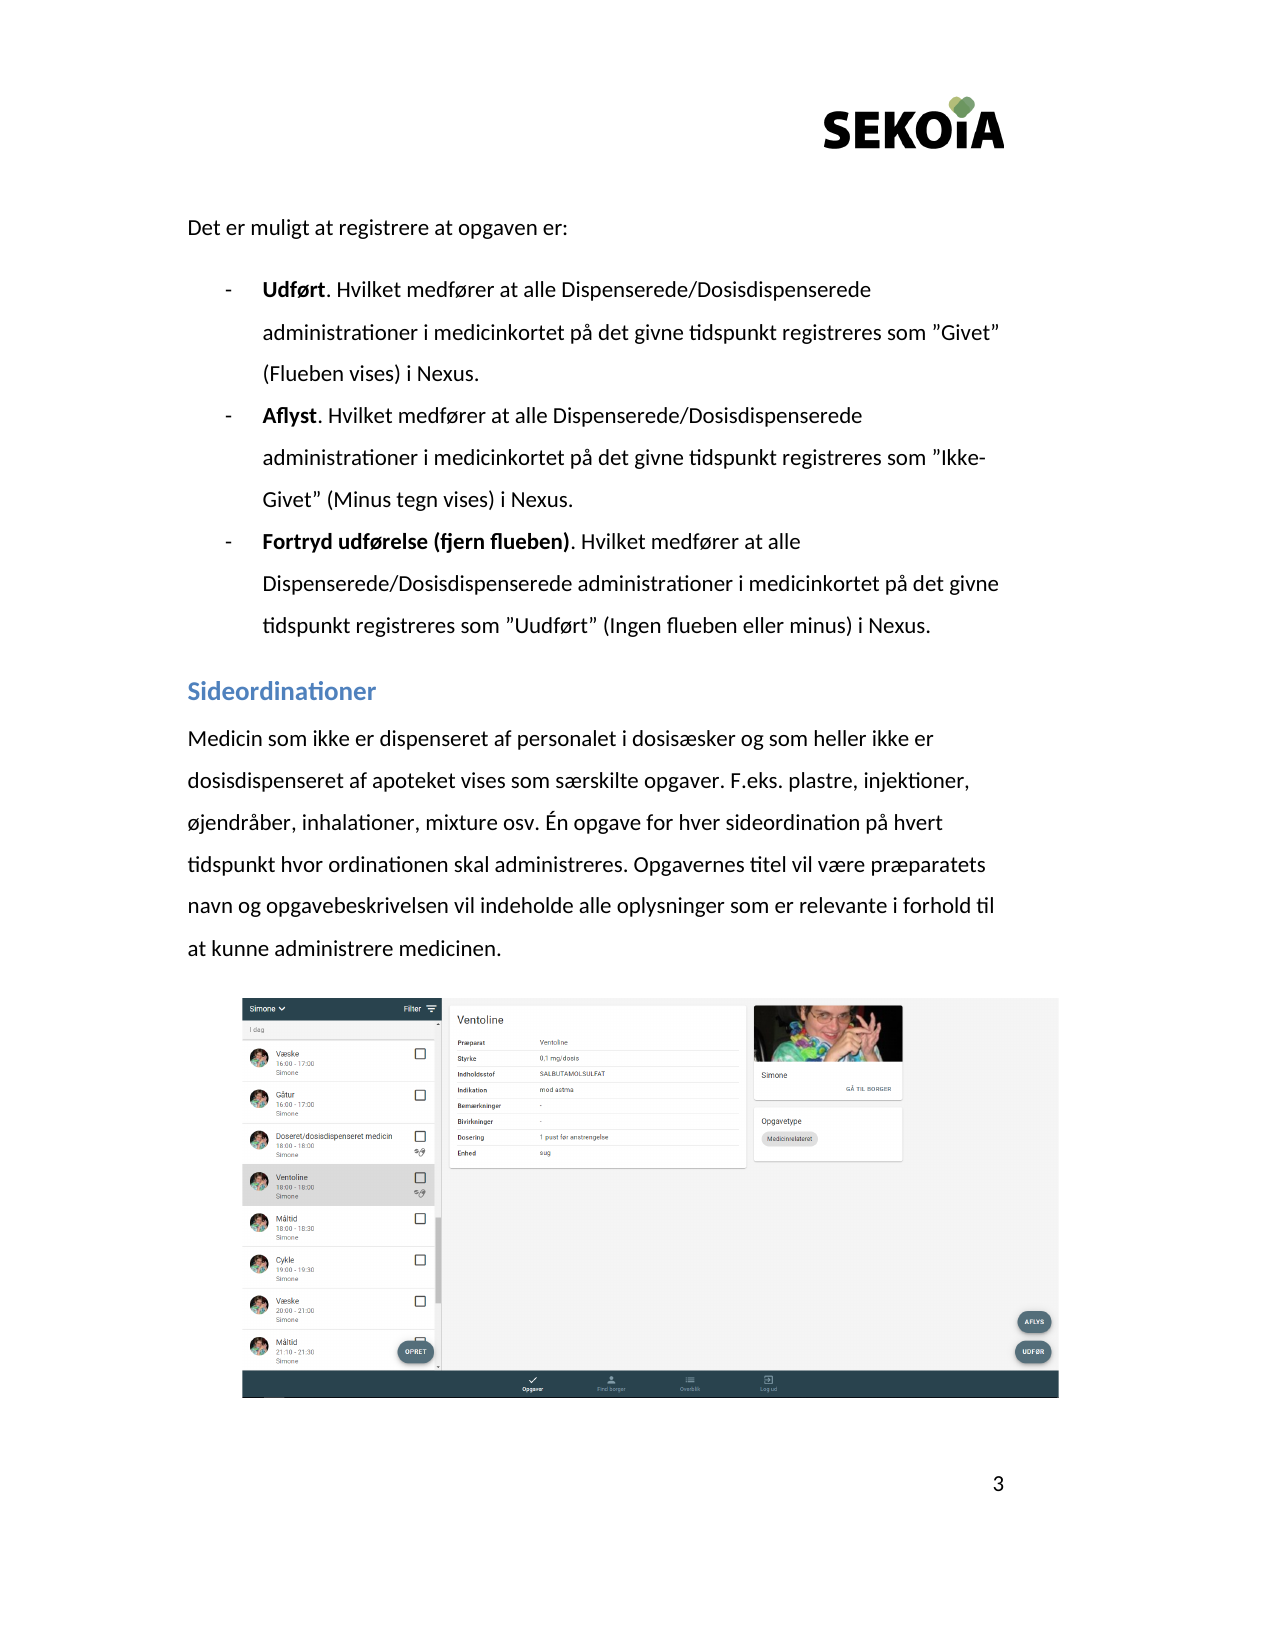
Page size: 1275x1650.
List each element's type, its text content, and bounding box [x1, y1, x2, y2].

text Det er muligt at registrere at opgaven er: [187, 213, 1004, 241]
list Fortryd udførelse (fjern flueben). Hvilket medfører at alle Dispenserede/Dosisdispenserede administrationer i medicinkortet på det givne tidspunkt registreres som ”Uudført” (Ingen flueben eller minus) i Nexus. [225, 527, 1004, 639]
subtitle Sideordinationer [187, 674, 1004, 707]
text Medicin som ikke er dispenseret af personalet i dosisæsker og som heller ikke er dosisdispenseret af apoteket vises som særskilte opgaver. F.eks. plastre, injektioner, øjendråber, inhalationer, mixture osv. Én opgave for hver sideordination på hvert tidspunkt hvor ordinationen skal administreres. Opgavernes titel vil være præparatets navn og opgavebeskrivelsen vil indeholde alle oplysninger som er relevante i forhold til at kunne administrere medicinen. [187, 724, 1004, 962]
picture [823, 96, 1004, 149]
picture [242, 998, 1059, 1398]
list Udført. Hvilket medfører at alle Dispenserede/Dosisdispenserede administrationer i medicinkortet på det givne tidspunkt registreres som ”Givet” (Flueben vises) i Nexus. [225, 276, 1004, 388]
list Aflyst. Hvilket medfører at alle Dispenserede/Dosisdispenserede administrationer i medicinkortet på det givne tidspunkt registreres som ”Ikke-Givet” (Minus tegn vises) i Nexus. [225, 402, 1004, 513]
